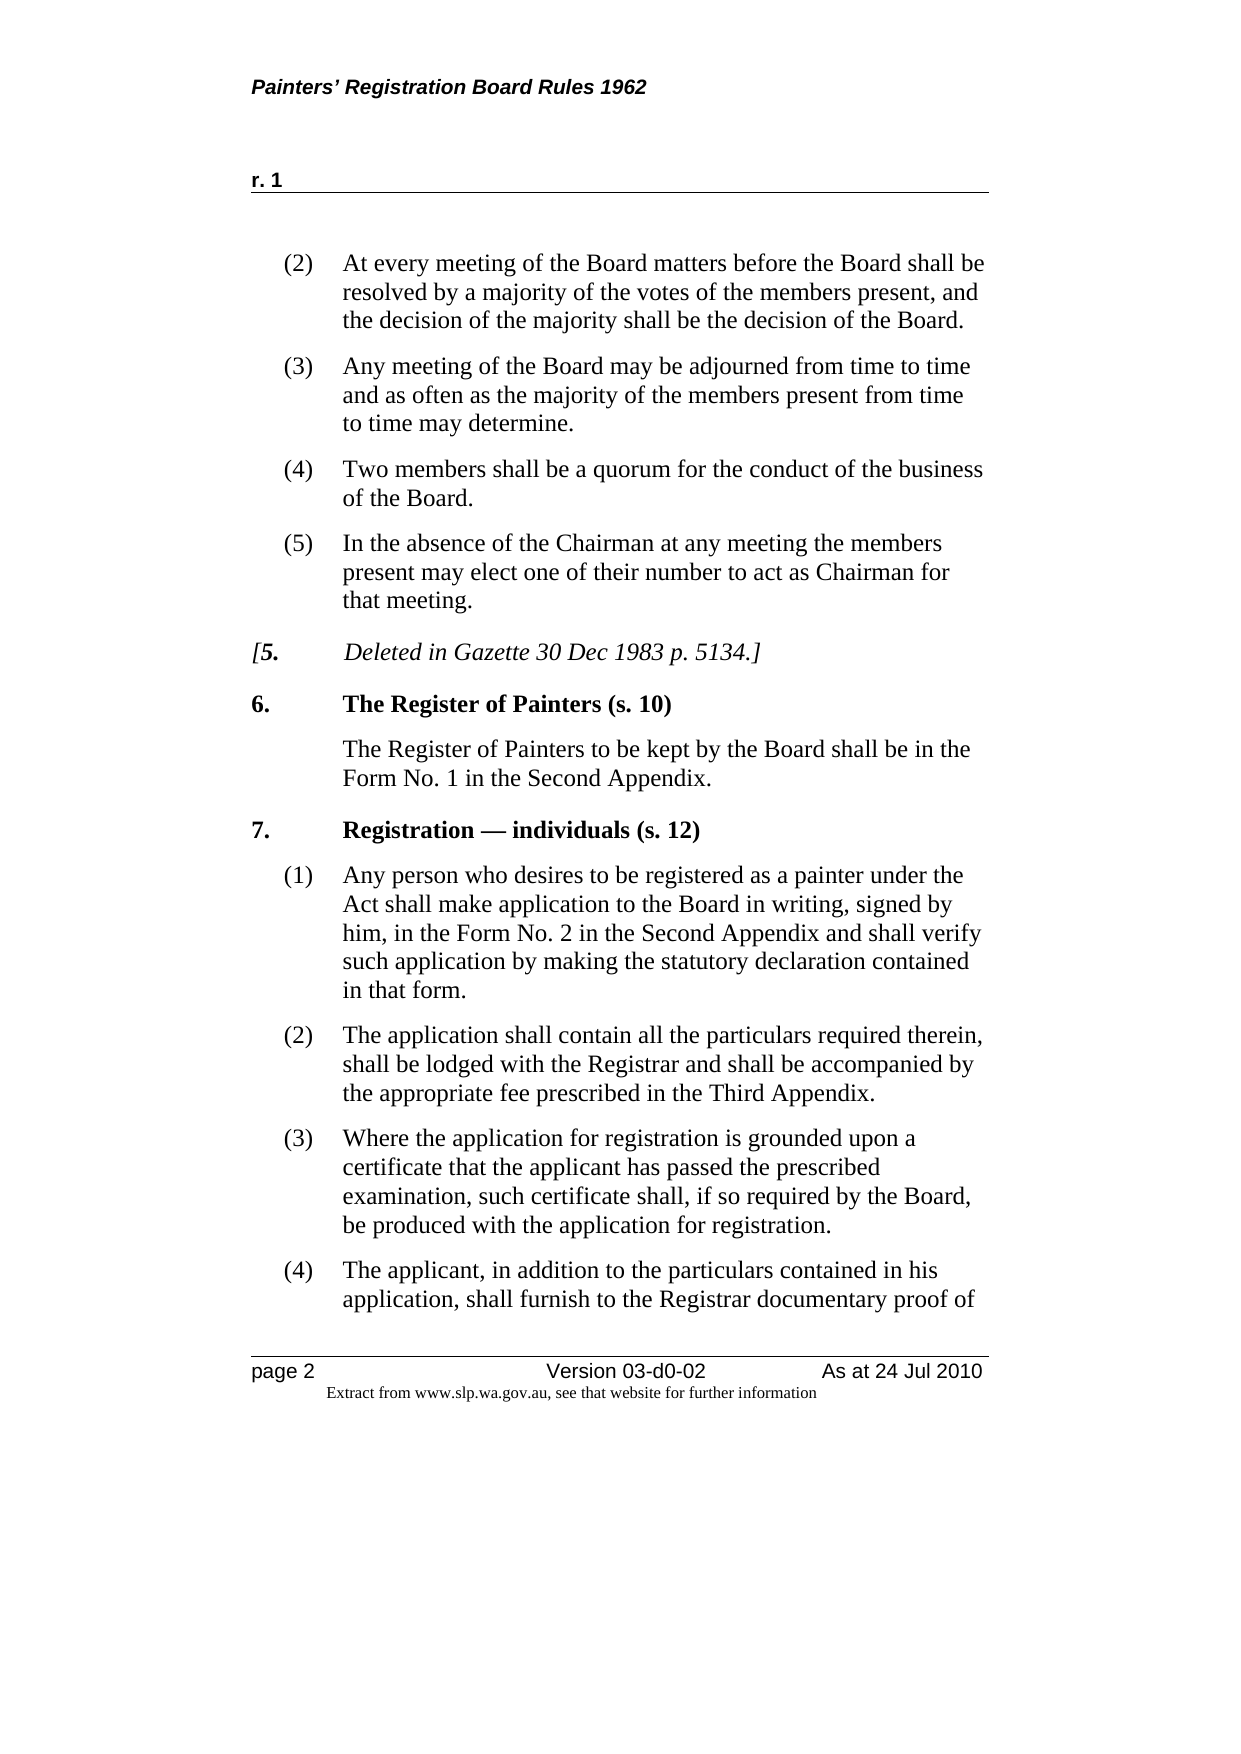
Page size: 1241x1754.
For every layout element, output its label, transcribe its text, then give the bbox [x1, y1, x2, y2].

text [5. Deleted in Gazette 30 Dec 1983 p. 5134.] [251, 637, 989, 666]
text (2) At every meeting of the Board matters before the Board shall be resolved by a majority of the votes of the members present, and the decision of the majority shall be the decision of the Board. [251, 248, 989, 334]
subtitle 7. Registration — individuals (s. 12) [251, 815, 989, 843]
text (3) Any meeting of the Board may be adjourned from time to time and as often as the majority of the members present from time to time may determine. [251, 351, 989, 437]
text (1) Any person who desires to be registered as a painter under the Act shall make application to the Board in writing, signed by him, in the Form No. 2 in the Second Appendix and shall verify such application by making the statutory declaration contained in that form. [251, 860, 989, 1004]
subtitle 6. The Register of Painters (s. 10) [251, 689, 989, 718]
text (5) In the absence of the Chairman at any meeting the members present may elect one of their number to act as Chairman for that meeting. [251, 528, 989, 614]
text (3) Where the application for registration is grounded upon a certificate that the applicant has passed the prescribed examination, such certificate shall, if so required by the Board, be produced with the application for registration. [251, 1123, 989, 1238]
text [251, 1255, 989, 1313]
text The Register of Painters to be kept by the Board shall be in the Form No. 1 in the Second Appendix. [251, 734, 989, 792]
text (4) Two members shall be a quorum for the conduct of the business of the Board. [251, 454, 989, 511]
text (2) The application shall contain all the particulars required therein, shall be lodged with the Registrar and shall be accompanied by the appropriate fee prescribed in the Third Appendix. [251, 1021, 989, 1107]
